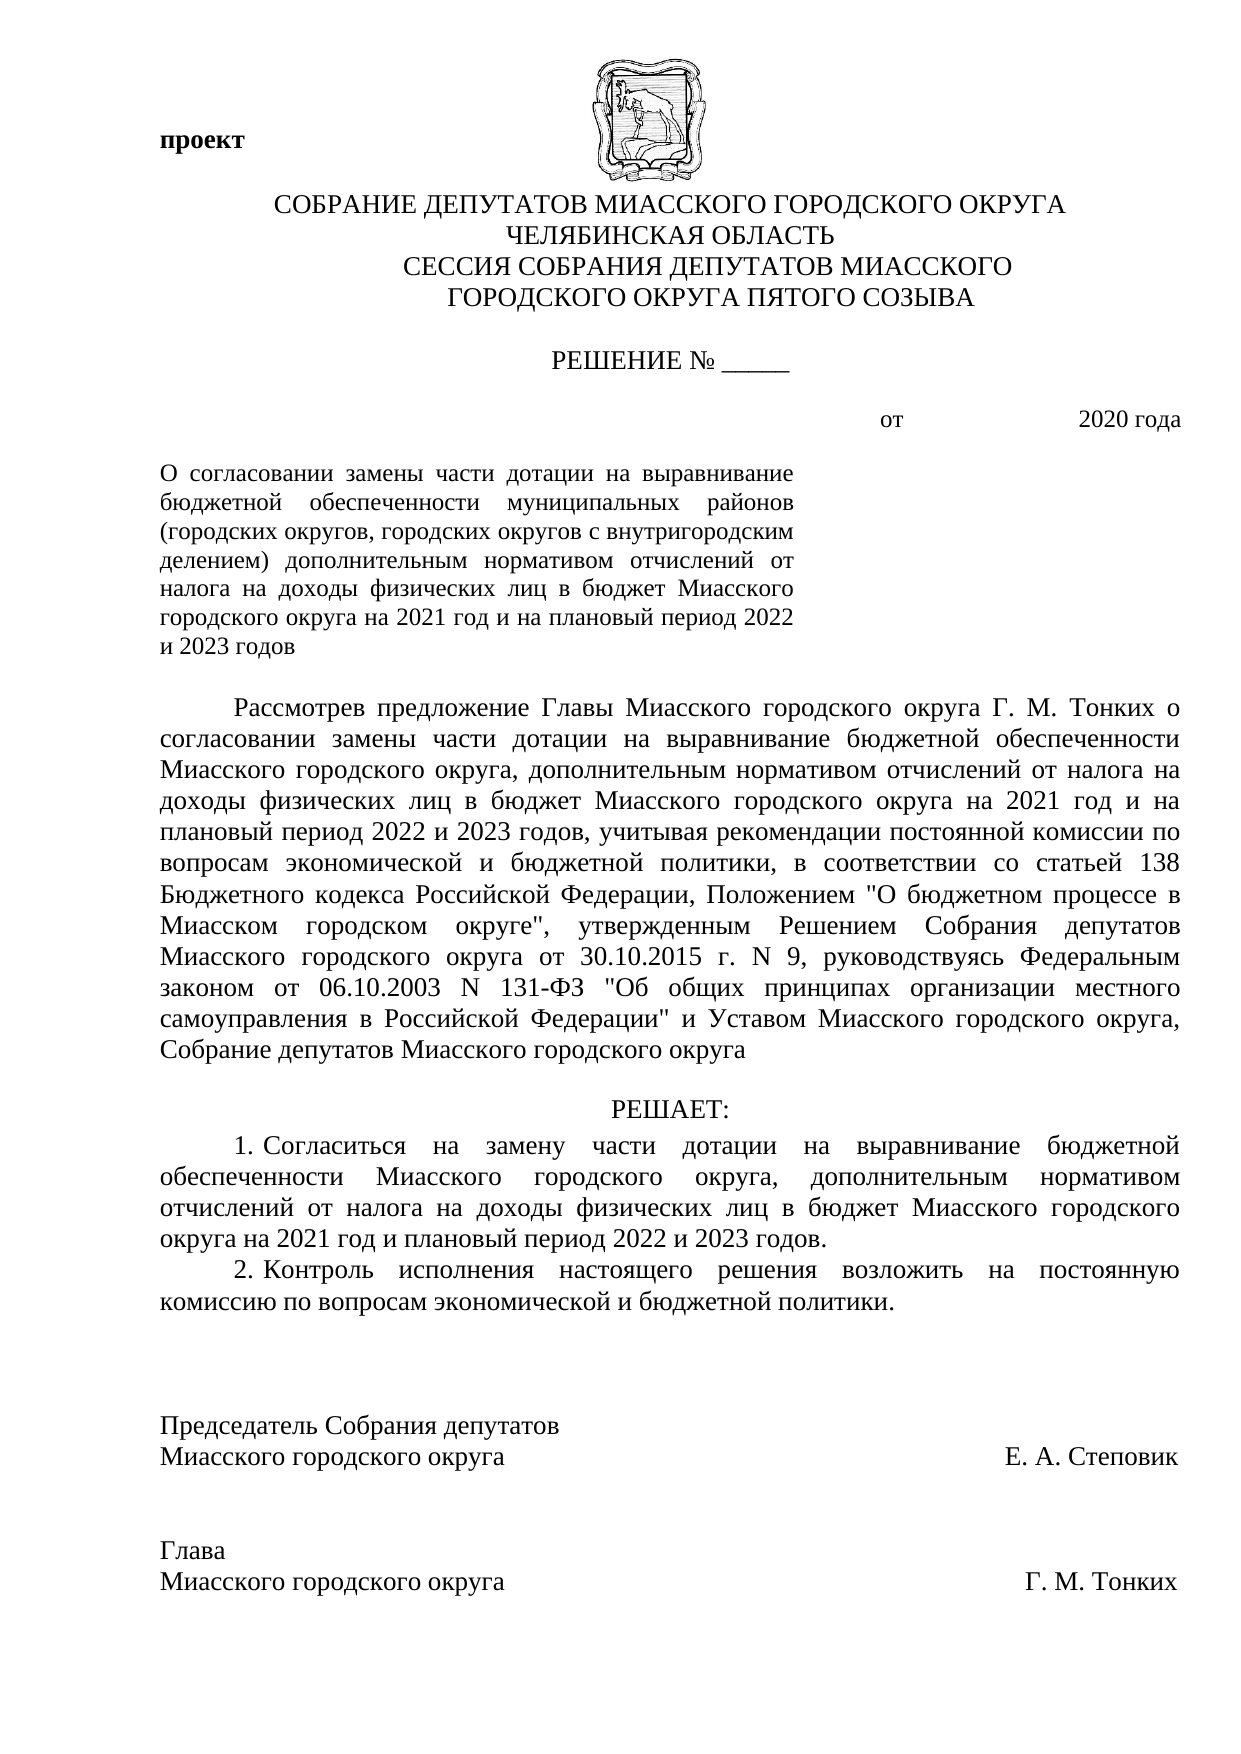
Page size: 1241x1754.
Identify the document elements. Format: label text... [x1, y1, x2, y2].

text проект [159, 123, 1181, 154]
text ЧЕЛЯБИНСКАЯ ОБЛАСТЬ [159, 219, 1181, 250]
text Миасского городского округа Г. М. Тонких [159, 1565, 1181, 1596]
list Контроль исполнения настоящего решения возложить на постоянную комиссию по вопросам экономической и бюджетной политики. [159, 1254, 1181, 1316]
text Миасского городского округа Е. А. Степовик [159, 1441, 1181, 1472]
list Согласиться на замену части дотации на выравнивание бюджетной обеспеченности Миасского городского округа, дополнительным нормативом отчислений от налога на доходы физических лиц в бюджет Миасского городского округа на 2021 год и плановый период 2022 и 2023 годов. [159, 1129, 1181, 1254]
picture [590, 56, 708, 123]
text Глава [159, 1534, 1181, 1565]
text О согласовании замены части дотации на выравнивание бюджетной обеспеченности муниципальных районов (городских округов, городских округов с внутригородским делением) дополнительным нормативом отчислений от налога на доходы физических лиц в бюджет Миасского городского округа на 2021 год и на плановый период 2022 и 2023 годов [159, 458, 794, 660]
text от 2020 года [159, 404, 1181, 432]
text СОБРАНИЕ ДЕПУТАТОВ МИАССКОГО ГОРОДСКОГО ОКРУГА [159, 188, 1181, 219]
text РЕШАЕТ: [159, 1093, 1181, 1124]
subtitle Рассмотрев предложение Главы Миасского городского округа Г. М. Тонких о согласовании замены части дотации на выравнивание бюджетной обеспеченности Миасского городского округа, дополнительным нормативом отчислений от налога на доходы физических лиц в бюджет Миасского городского округа на 2021 год и на плановый период 2022 и 2023 годов, учитывая рекомендации постоянной комиссии по вопросам экономической и бюджетной политики, в соответствии со статьей 138 Бюджетного кодекса Российской Федерации, Положением "О бюджетном процессе в Миасском городском округе", утвержденным Решением Собрания депутатов Миасского городского округа от 30.10.2015 г. N 9, руководствуясь Федеральным законом от 06.10.2003 N 131-ФЗ "Об общих принципах организации местного самоуправления в Российской Федерации" и Уставом Миасского городского округа, Собрание депутатов Миасского городского округа [159, 691, 1182, 1064]
text ГОРОДСКОГО ОКРУГА ПЯТОГО СОЗЫВА [159, 281, 1181, 313]
subtitle РЕШЕНИЕ № _____ [159, 344, 1181, 375]
picture [590, 154, 708, 185]
text СЕССИЯ СОБРАНИЯ ДЕПУТАТОВ МИАССКОГО [159, 250, 1181, 281]
text Председатель Собрания депутатов [159, 1409, 1181, 1441]
